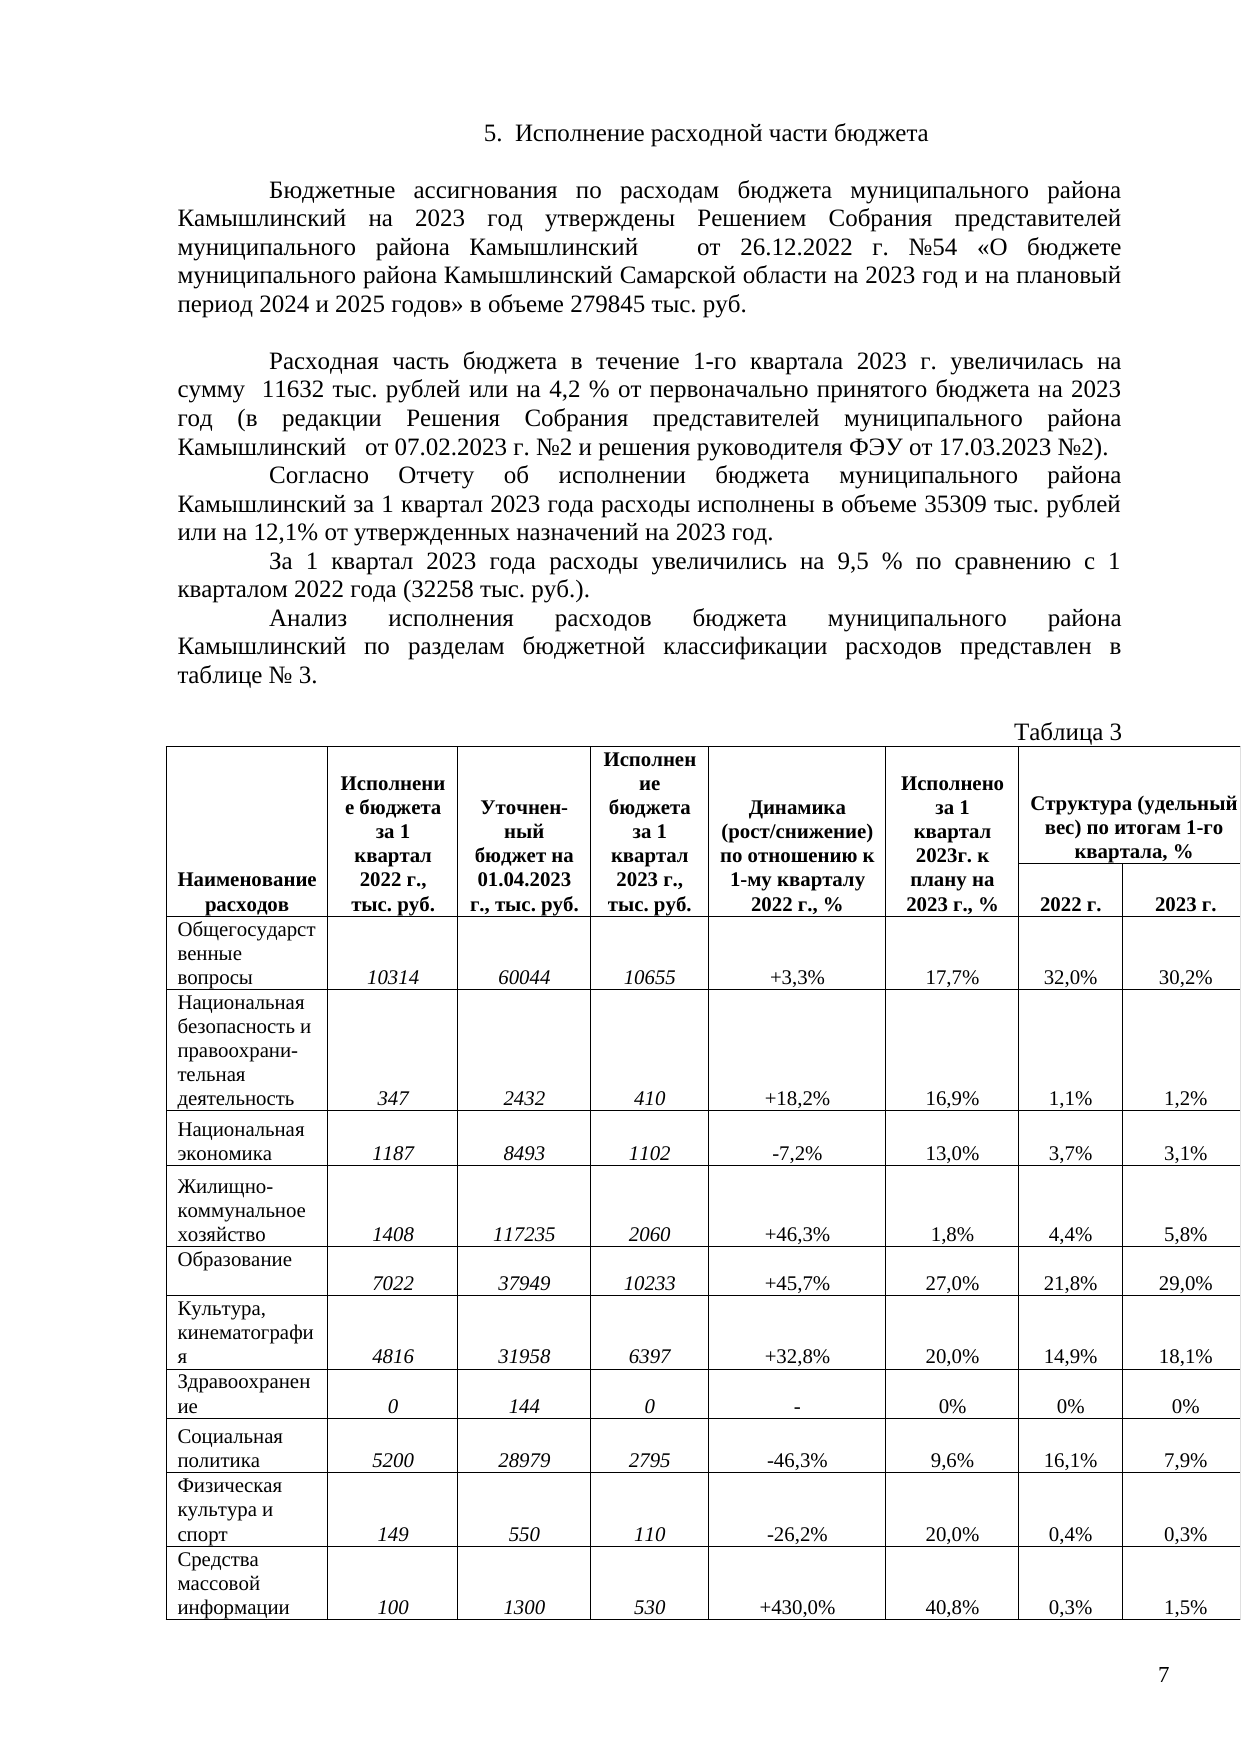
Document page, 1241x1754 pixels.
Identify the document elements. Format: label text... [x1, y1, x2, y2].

table_header Исполнено за 1 квартал 2023г. к плану на 2023 г., % [886, 747, 1018, 916]
table_header Динамика (рост/снижение) по отношению к 1-му кварталу 2022 г., % [709, 747, 885, 916]
table_cell 9,6% [886, 1419, 1018, 1472]
table_cell 21,8% [1019, 1247, 1122, 1295]
table_cell 4816 [328, 1296, 457, 1368]
table_cell 1,2% [1123, 990, 1240, 1110]
table_cell 0% [1019, 1370, 1122, 1418]
table_cell Национальная безопасность и правоохрани-тельная деятельность [167, 990, 327, 1110]
table_cell 10314 [328, 917, 457, 989]
table_cell +18,2% [709, 990, 885, 1110]
table_cell 1300 [458, 1547, 590, 1619]
table_header Наименование расходов [167, 747, 327, 916]
table_cell +3,3% [709, 917, 885, 989]
table_cell 16,9% [886, 990, 1018, 1110]
text Расходная часть бюджета в течение 1-го квартала 2023 г. увеличилась на сумму 11632 тыс. рублей или на 4,2 % от первоначально принятого бюджета на 2023 год (в редакции Решения Собрания представителей муниципального района Камышлинский от 07.02.2023 г. №2 и решения руководителя ФЭУ от 17.03.2023 №2). [177, 346, 1122, 461]
table_cell -26,2% [709, 1473, 885, 1546]
table_cell 149 [328, 1473, 457, 1546]
table_cell 3,1% [1123, 1111, 1240, 1165]
table_cell 1187 [328, 1111, 457, 1165]
text Таблица 3 [177, 717, 1122, 746]
table_header Структура (удельный вес) по итогам 1-го квартала, % [1019, 747, 1240, 863]
table_cell 20,0% [886, 1296, 1018, 1368]
table_cell 6397 [591, 1296, 708, 1368]
table_cell 3,7% [1019, 1111, 1122, 1165]
table_cell 4,4% [1019, 1166, 1122, 1246]
table_cell 0% [1123, 1370, 1240, 1418]
table_cell +430,0% [709, 1547, 885, 1619]
table_cell 27,0% [886, 1247, 1018, 1295]
table_cell 2023 г. [1123, 864, 1240, 916]
table_cell 1,1% [1019, 990, 1122, 1110]
table_cell +46,3% [709, 1166, 885, 1246]
table_cell 2060 [591, 1166, 708, 1246]
table_cell 110 [591, 1473, 708, 1546]
table_cell Средства массовой информации [167, 1547, 327, 1619]
table_cell 0% [886, 1370, 1018, 1418]
table_cell 28979 [458, 1419, 590, 1472]
text Бюджетные ассигнования по расходам бюджета муниципального района Камышлинский на 2023 год утверждены Решением Собрания представителей муниципального района Камышлинский от 26.12.2022 г. №54 «О бюджете муниципального района Камышлинский Самарской области на 2023 год и на плановый период 2024 и 2025 годов» в объеме 279845 тыс. руб. [177, 175, 1122, 318]
table_cell 37949 [458, 1247, 590, 1295]
table_cell Культура, кинематография [167, 1296, 327, 1368]
table_cell 32,0% [1019, 917, 1122, 989]
table_cell 0,3% [1019, 1547, 1122, 1619]
table_cell 2432 [458, 990, 590, 1110]
table_cell 5,8% [1123, 1166, 1240, 1246]
table_cell - [709, 1370, 885, 1418]
table_cell 100 [328, 1547, 457, 1619]
table_header Уточнен-ный бюджет на 01.04.2023 г., тыс. руб. [458, 747, 590, 916]
table_cell 17,7% [886, 917, 1018, 989]
table_cell 60044 [458, 917, 590, 989]
table_cell 7022 [328, 1247, 457, 1295]
table_cell 5200 [328, 1419, 457, 1472]
table_cell Жилищно-коммунальное хозяйство [167, 1166, 327, 1246]
text За 1 квартал 2023 года расходы увеличились на 9,5 % по сравнению с 1 кварталом 2022 года (32258 тыс. руб.). [177, 546, 1122, 603]
table_cell -7,2% [709, 1111, 885, 1165]
text Анализ исполнения расходов бюджета муниципального района Камышлинский по разделам бюджетной классификации расходов представлен в таблице № 3. [177, 603, 1122, 689]
table_cell 7,9% [1123, 1419, 1240, 1472]
text Согласно Отчету об исполнении бюджета муниципального района Камышлинский за 1 квартал 2023 года расходы исполнены в объеме 35309 тыс. рублей или на 12,1% от утвержденных назначений на 2023 год. [177, 461, 1122, 546]
table_cell 0 [328, 1370, 457, 1418]
table_cell Общегосударственные вопросы [167, 917, 327, 989]
table_cell -46,3% [709, 1419, 885, 1472]
table_cell 16,1% [1019, 1419, 1122, 1472]
table_cell 30,2% [1123, 917, 1240, 989]
table_header Исполнение бюджета за 1 квартал 2023 г., тыс. руб. [591, 747, 708, 916]
table_cell 0,4% [1019, 1473, 1122, 1546]
table_cell 410 [591, 990, 708, 1110]
table_cell 1,8% [886, 1166, 1018, 1246]
table_cell +32,8% [709, 1296, 885, 1368]
table_cell 1102 [591, 1111, 708, 1165]
table_cell 2022 г. [1019, 864, 1122, 916]
table_cell Национальная экономика [167, 1111, 327, 1165]
table_cell Здравоохранение [167, 1370, 327, 1418]
table_cell 2795 [591, 1419, 708, 1472]
table_cell 8493 [458, 1111, 590, 1165]
table_cell 1,5% [1123, 1547, 1240, 1619]
table_cell 18,1% [1123, 1296, 1240, 1368]
table_cell 29,0% [1123, 1247, 1240, 1295]
table_cell 10655 [591, 917, 708, 989]
table_cell 347 [328, 990, 457, 1110]
list Исполнение расходной части бюджета [483, 118, 1122, 147]
table_cell 31958 [458, 1296, 590, 1368]
table_cell 117235 [458, 1166, 590, 1246]
table_cell 10233 [591, 1247, 708, 1295]
table_cell 0,3% [1123, 1473, 1240, 1546]
table_cell Образование [167, 1247, 327, 1295]
table_cell 0 [591, 1370, 708, 1418]
table_cell Физическая культура и спорт [167, 1473, 327, 1546]
table_cell 14,9% [1019, 1296, 1122, 1368]
table_cell 40,8% [886, 1547, 1018, 1619]
table_cell 20,0% [886, 1473, 1018, 1546]
table_cell 144 [458, 1370, 590, 1418]
table_cell 550 [458, 1473, 590, 1546]
table_header Исполнение бюджета за 1 квартал 2022 г., тыс. руб. [328, 747, 457, 916]
table_cell 13,0% [886, 1111, 1018, 1165]
table_cell 530 [591, 1547, 708, 1619]
table_cell 1408 [328, 1166, 457, 1246]
table_cell +45,7% [709, 1247, 885, 1295]
table_cell Социальная политика [167, 1419, 327, 1472]
